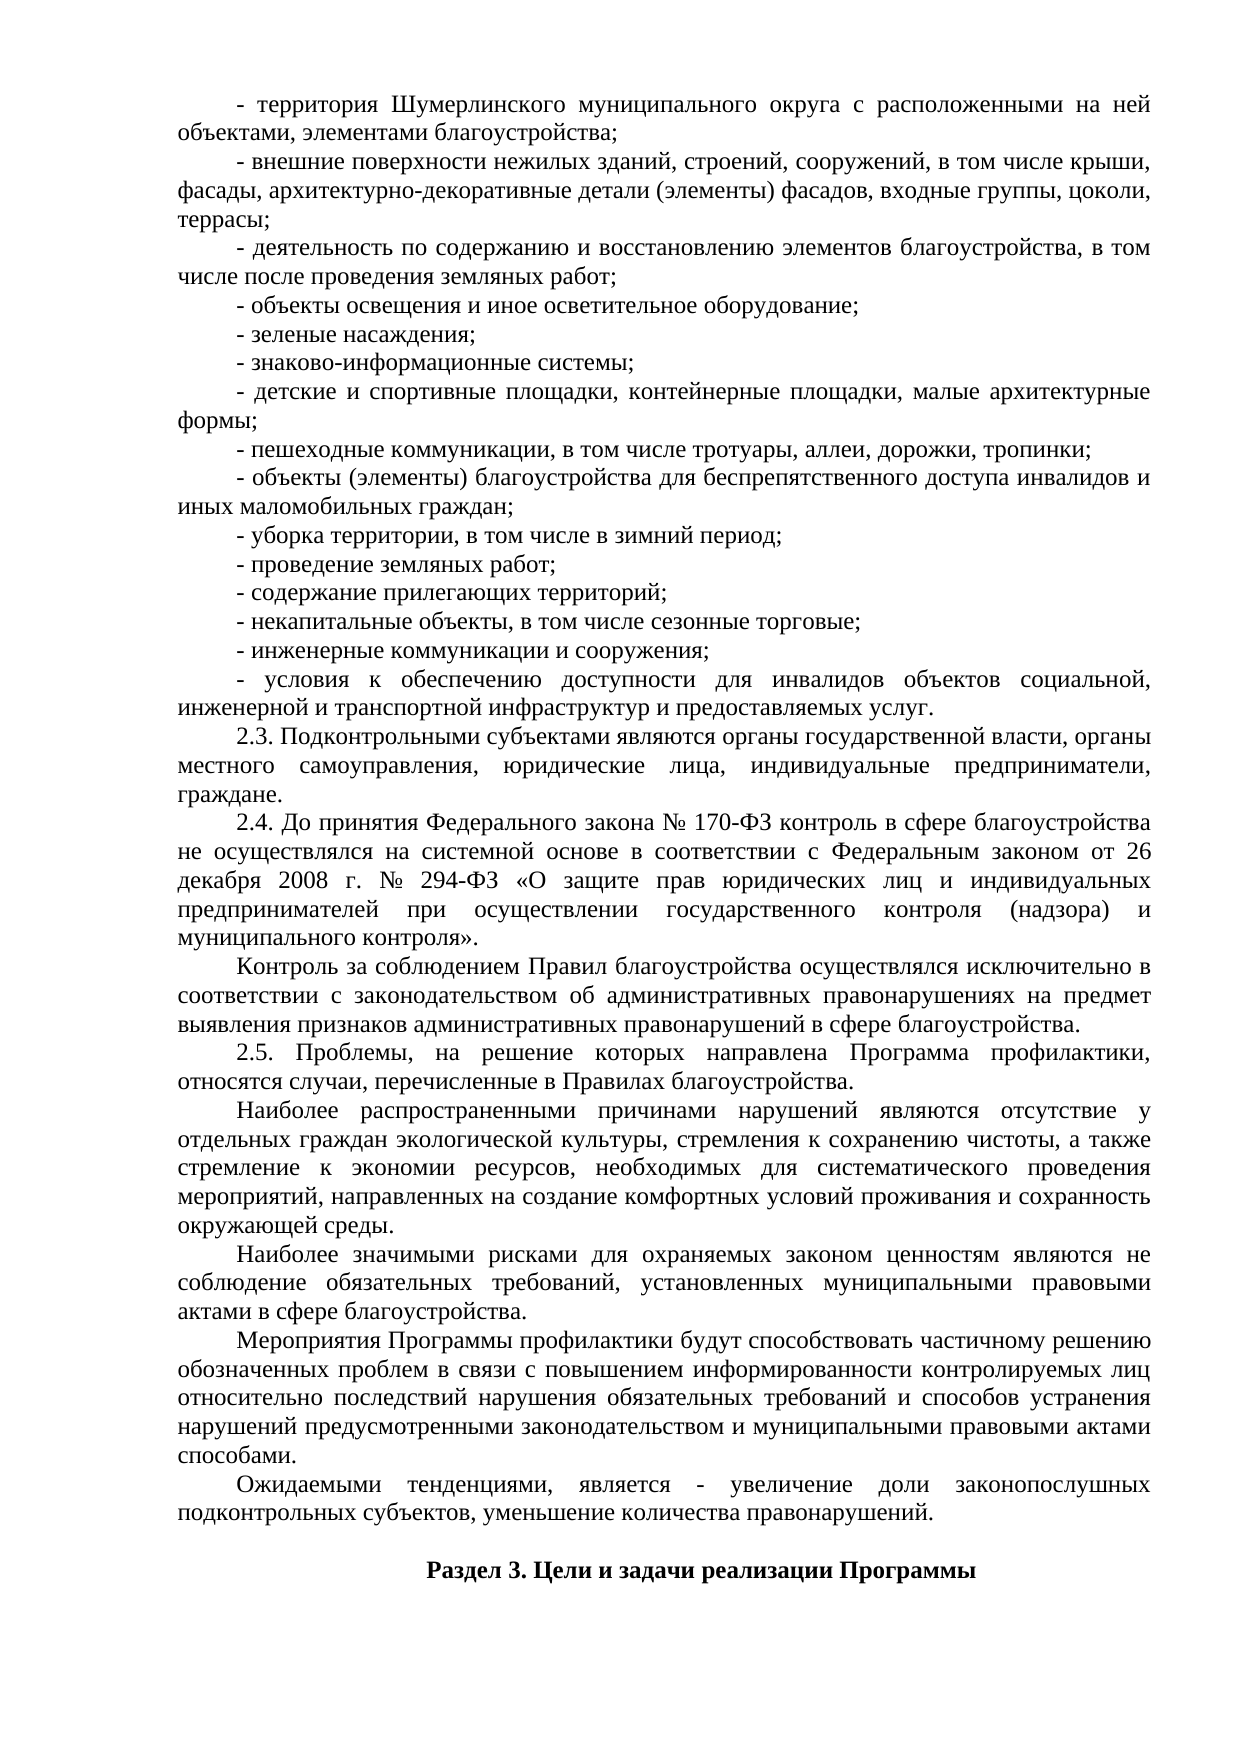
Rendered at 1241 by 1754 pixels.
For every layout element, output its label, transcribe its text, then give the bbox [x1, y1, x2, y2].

text Ожидаемыми тенденциями, является - увеличение доли законопослушных подконтрольных субъектов, уменьшение количества правонарушений. [177, 1469, 1152, 1526]
text Раздел 3. Цели и задачи реализации Программы [177, 1555, 1152, 1584]
text - деятельность по содержанию и восстановлению элементов благоустройства, в том числе после проведения земляных работ; [177, 232, 1152, 290]
text - зеленые насаждения; [177, 319, 1152, 347]
text - содержание прилегающих территорий; [177, 577, 1152, 606]
text Мероприятия Программы профилактики будут способствовать частичному решению обозначенных проблем в связи с повышением информированности контролируемых лиц относительно последствий нарушения обязательных требований и способов устранения нарушений предусмотренными законодательством и муниципальными правовыми актами способами. [177, 1325, 1152, 1469]
text 2.4. До принятия Федерального закона № 170-ФЗ контроль в сфере благоустройства не осуществлялся на системной основе в соответствии с Федеральным законом от 26 декабря 2008 г. № 294-ФЗ «О защите прав юридических лиц и индивидуальных предпринимателей при осуществлении государственного контроля (надзора) и муниципального контроля». [177, 807, 1152, 865]
text 2.4. До принятия Федерального закона № 170-ФЗ контроль в сфере благоустройства не осуществлялся на системной основе в соответствии с Федеральным законом от 26 декабря 2008 г. № 294-ФЗ «О защите прав юридических лиц и индивидуальных предпринимателей при осуществлении государственного контроля (надзора) и муниципального контроля». [177, 922, 1152, 951]
text - знаково-информационные системы; [177, 347, 1152, 376]
text - условия к обеспечению доступности для инвалидов объектов социальной, инженерной и транспортной инфраструктур и предоставляемых услуг. [177, 664, 1152, 721]
text - объекты (элементы) благоустройства для беспрепятственного доступа инвалидов и иных маломобильных граждан; [177, 462, 1152, 520]
text - объекты освещения и иное осветительное оборудование; [177, 290, 1152, 319]
text - пешеходные коммуникации, в том числе тротуары, аллеи, дорожки, тропинки; [177, 434, 1152, 462]
text 2.3. Подконтрольными субъектами являются органы государственной власти, органы местного самоуправления, юридические лица, индивидуальные предприниматели, граждане. [177, 721, 1152, 807]
text 2.5. Проблемы, на решение которых направлена Программа профилактики, относятся случаи, перечисленные в Правилах благоустройства. [177, 1037, 1152, 1095]
text Контроль за соблюдением Правил благоустройства осуществлялся исключительно в соответствии с законодательством об административных правонарушениях на предмет выявления признаков административных правонарушений в сфере благоустройства. [177, 951, 1152, 1037]
text - проведение земляных работ; [177, 549, 1152, 577]
text - инженерные коммуникации и сооружения; [177, 635, 1152, 664]
text Наиболее значимыми рисками для охраняемых законом ценностям являются не соблюдение обязательных требований, установленных муниципальными правовыми актами в сфере благоустройства. [177, 1239, 1152, 1325]
text - уборка территории, в том числе в зимний период; [177, 520, 1152, 549]
text - детские и спортивные площадки, контейнерные площадки, малые архитектурные формы; [177, 376, 1152, 434]
text - территория Шумерлинского муниципального округа с расположенными на ней объектами, элементами благоустройства; [177, 89, 1152, 146]
text - внешние поверхности нежилых зданий, строений, сооружений, в том числе крыши, фасады, архитектурно-декоративные детали (элементы) фасадов, входные группы, цоколи, террасы; [177, 146, 1152, 232]
text - некапитальные объекты, в том числе сезонные торговые; [177, 606, 1152, 635]
text Наиболее распространенными причинами нарушений являются отсутствие у отдельных граждан экологической культуры, стремления к сохранению чистоты, а также стремление к экономии ресурсов, необходимых для систематического проведения мероприятий, направленных на создание комфортных условий проживания и сохранность окружающей среды. [177, 1095, 1152, 1239]
